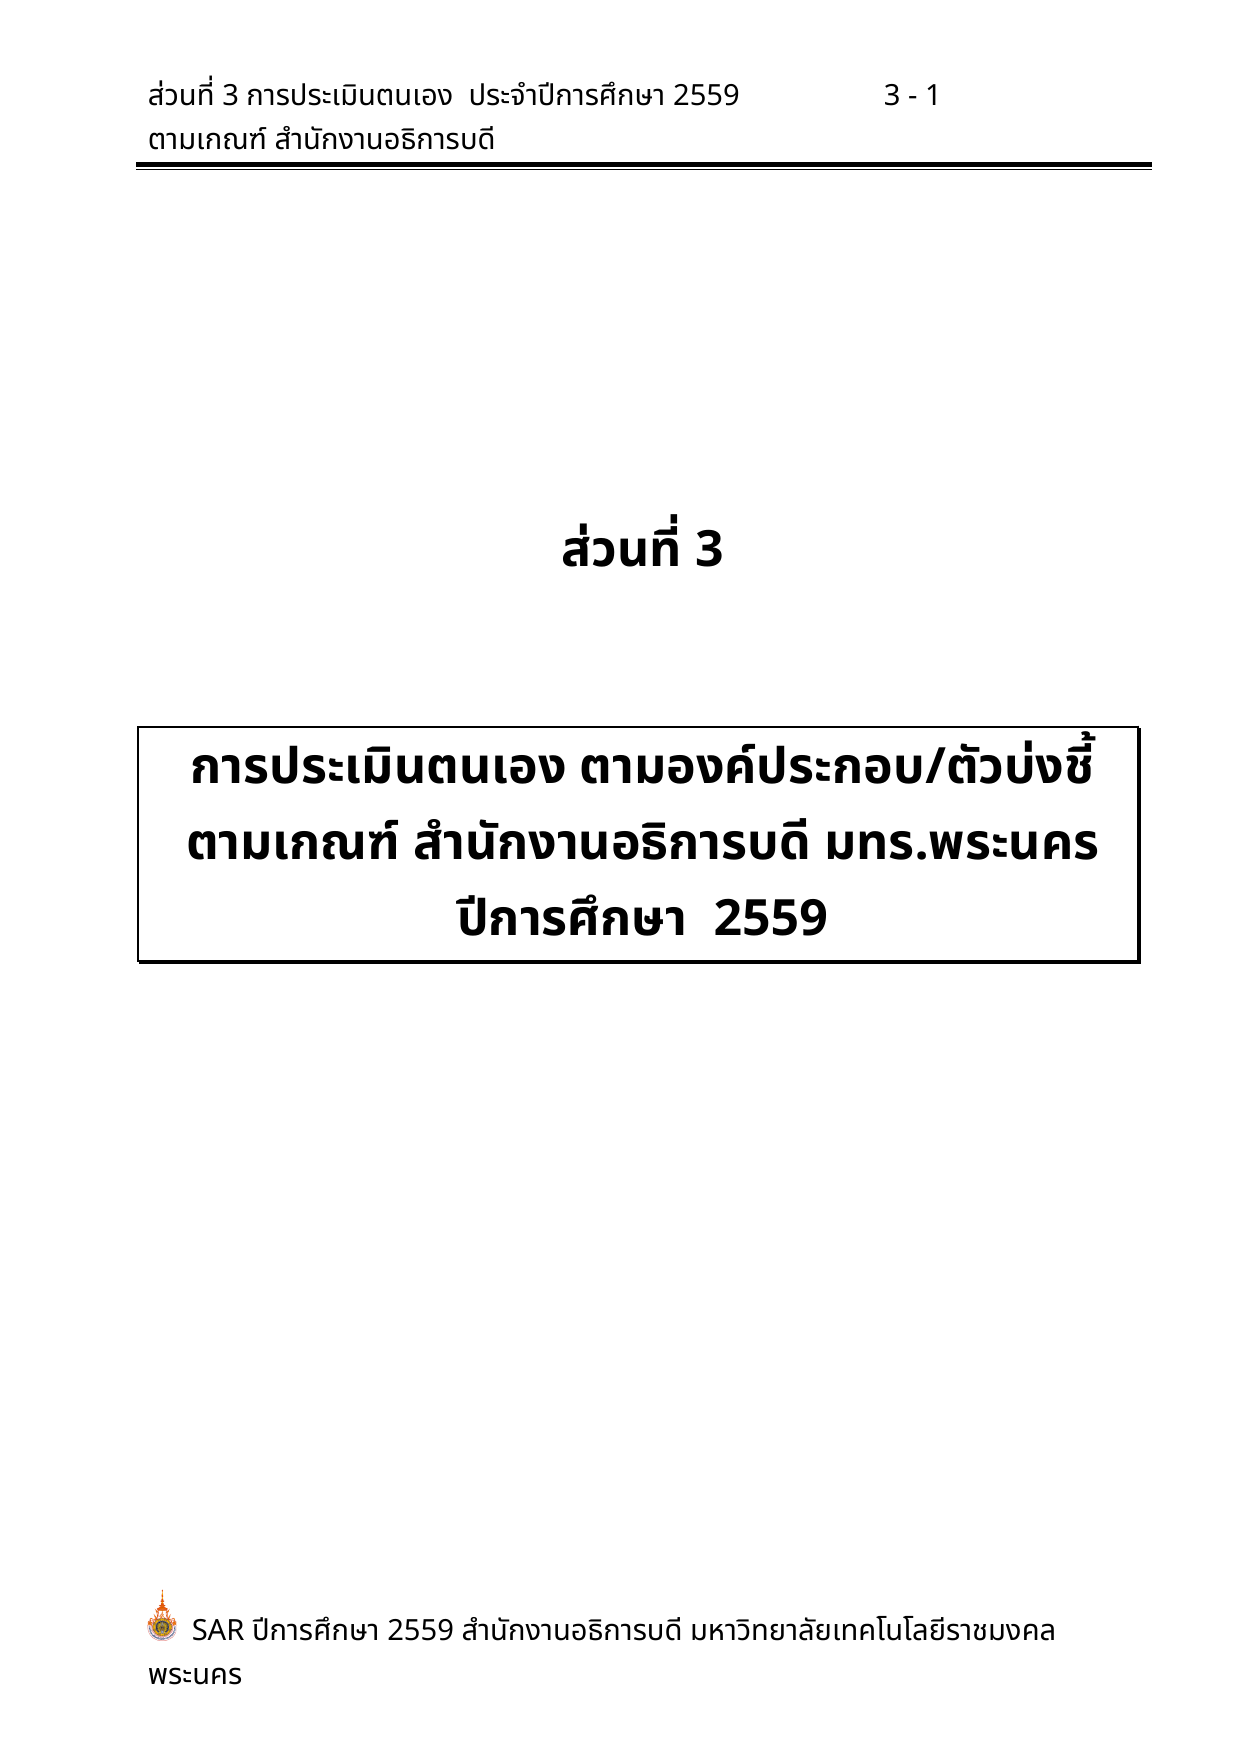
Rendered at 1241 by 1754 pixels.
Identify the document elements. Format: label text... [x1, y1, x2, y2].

text ปีการศึกษา 2559 [139, 877, 1137, 960]
text การประเมินตนเอง ตามองค์ประกอบ/ตัวบ่งชี้ [139, 728, 1137, 806]
text ส่วนที่ 3 [148, 513, 1137, 589]
text ตามเกณฑ์ สำนักงานอธิการบดี มทร.พระนคร [148, 806, 1137, 877]
picture [147, 1589, 177, 1641]
